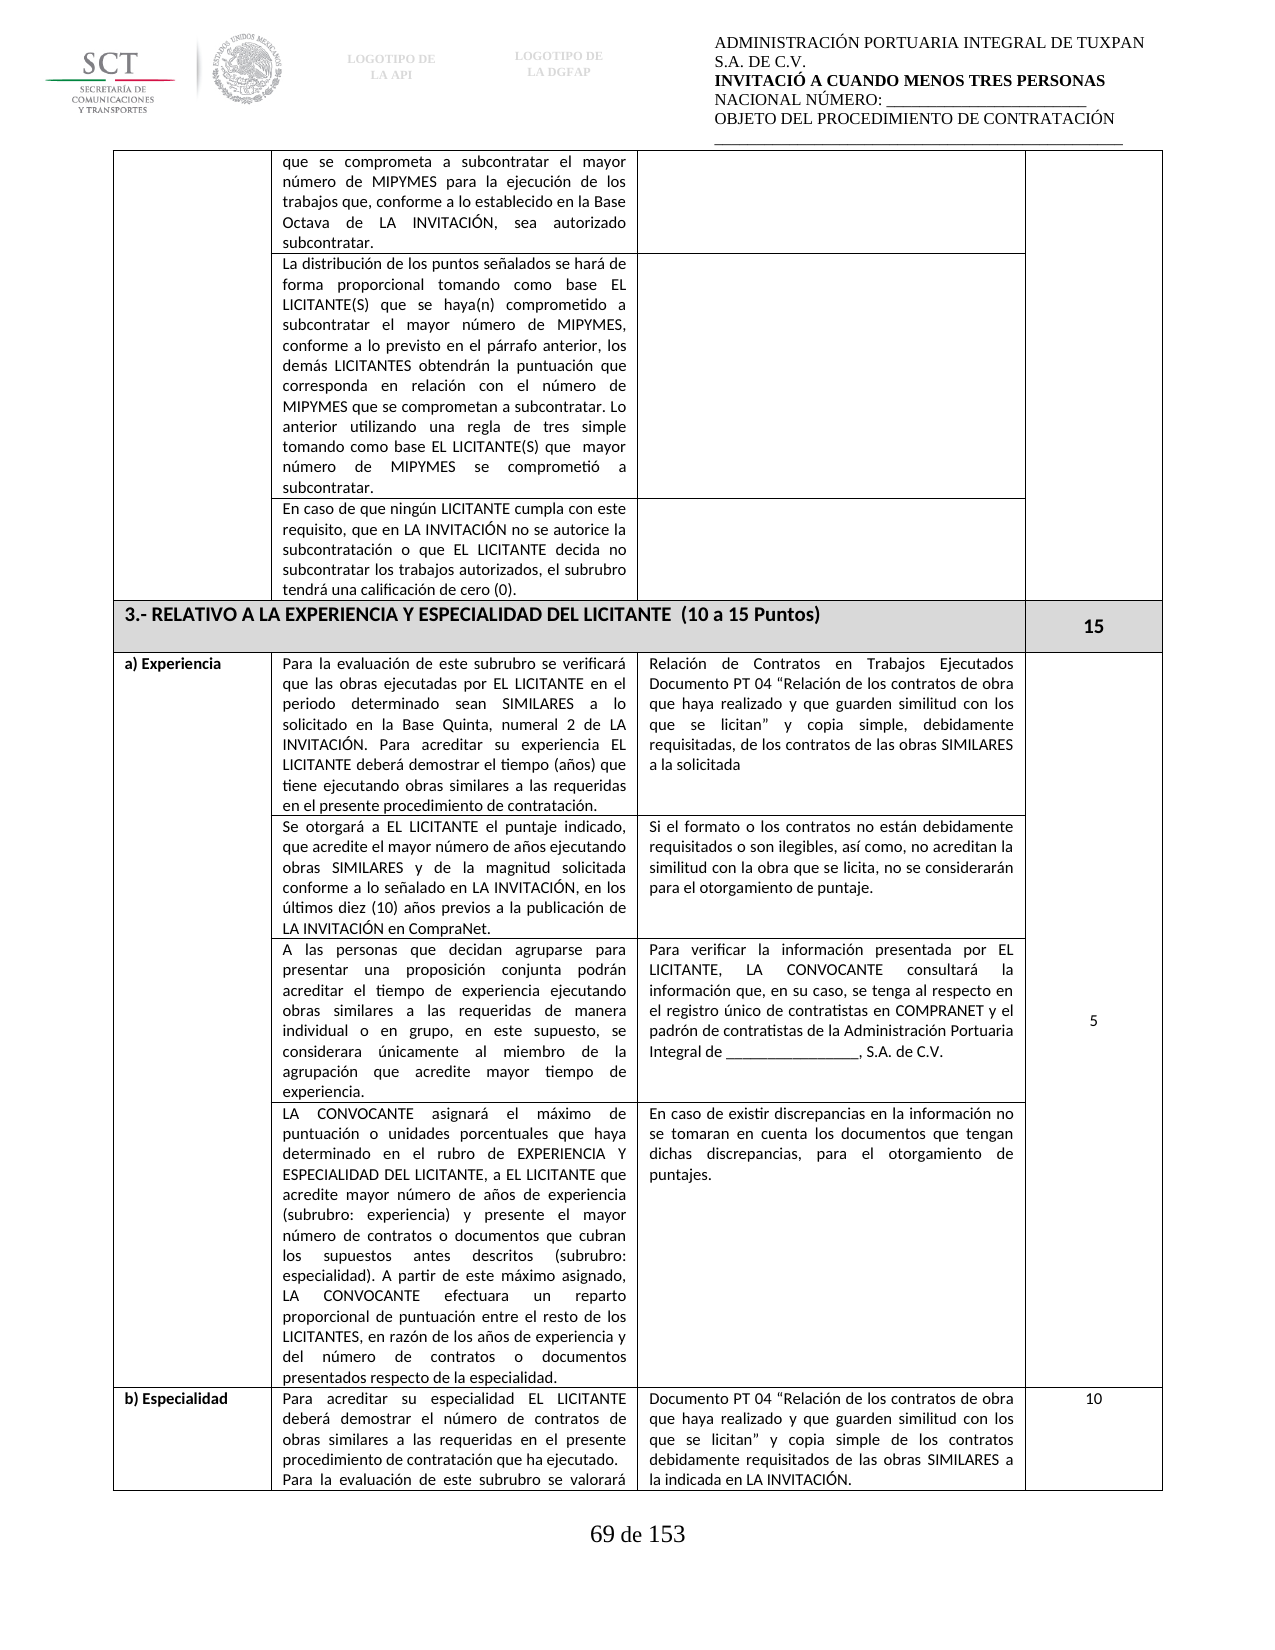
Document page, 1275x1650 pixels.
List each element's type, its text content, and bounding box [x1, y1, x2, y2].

table_cell LA CONVOCANTE asignará el máximo de puntuación o unidades porcentuales que haya determinado en el rubro de EXPERIENCIA Y ESPECIALIDAD DEL LICITANTE, a EL LICITANTE que acredite mayor número de años de experiencia (subrubro: experiencia) y presente el mayor número de contratos o documentos que cubran los supuestos antes descritos (subrubro: especialidad). A partir de este máximo asignado, LA CONVOCANTE efectuara un reparto proporcional de puntuación entre el resto de los LICITANTES, en razón de los años de experiencia y del número de contratos o documentos presentados respecto de la especialidad. [272, 1103, 637, 1387]
table_cell 15 [1026, 601, 1162, 652]
table_cell [638, 499, 1025, 600]
table_cell b) Especialidad [114, 1388, 271, 1490]
table_cell 5 [1026, 653, 1162, 1387]
table_cell 3.- RELATIVO A LA EXPERIENCIA Y ESPECIALIDAD DEL LICITANTE (10 a 15 Puntos) [114, 601, 1025, 652]
table_cell 10 [1026, 1388, 1162, 1490]
table_cell Para la evaluación de este subrubro se verificará que las obras ejecutadas por EL LICITANTE en el periodo determinado sean SIMILARES a lo solicitado en la Base Quinta, numeral 2 de LA INVITACIÓN. Para acreditar su experiencia EL LICITANTE deberá demostrar el tiempo (años) que tiene ejecutando obras similares a las requeridas en el presente procedimiento de contratación. [272, 653, 637, 815]
table_cell Para verificar la información presentada por EL LICITANTE, LA CONVOCANTE consultará la información que, en su caso, se tenga al respecto en el registro único de contratistas en COMPRANET y el padrón de contratistas de la Administración Portuaria Integral de ________________, S.A. de C.V. [638, 939, 1025, 1102]
table_cell [638, 151, 1025, 253]
table_cell [638, 254, 1025, 497]
table_cell La distribución de los puntos señalados se hará de forma proporcional tomando como base EL LICITANTE(S) que se haya(n) comprometido a subcontratar el mayor número de MIPYMES, conforme a lo previsto en el párrafo anterior, los demás LICITANTES obtendrán la puntuación que corresponda en relación con el número de MIPYMES que se comprometan a subcontratar. Lo anterior utilizando una regla de tres simple tomando como base EL LICITANTE(S) que mayor número de MIPYMES se comprometió a subcontratar. [272, 254, 637, 497]
table_cell En caso de que ningún LICITANTE cumpla con este requisito, que en LA INVITACIÓN no se autorice la subcontratación o que EL LICITANTE decida no subcontratar los trabajos autorizados, el subrubro tendrá una calificación de cero (0). [272, 499, 637, 600]
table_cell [272, 1388, 637, 1490]
table_cell Relación de Contratos en Trabajos Ejecutados Documento PT 04 “Relación de los contratos de obra que haya realizado y que guarden similitud con los que se licitan” y copia simple, debidamente requisitadas, de los contratos de las obras SIMILARES a la solicitada [638, 653, 1025, 815]
table_cell A las personas que decidan agruparse para presentar una proposición conjunta podrán acreditar el tiempo de experiencia ejecutando obras similares a las requeridas de manera individual o en grupo, en este supuesto, se considerara únicamente al miembro de la agrupación que acredite mayor tiempo de experiencia. [272, 939, 637, 1102]
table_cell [272, 151, 637, 253]
table_cell Si el formato o los contratos no están debidamente requisitados o son ilegibles, así como, no acreditan la similitud con la obra que se licita, no se considerarán para el otorgamiento de puntaje. [638, 816, 1025, 938]
picture [32, 21, 289, 117]
table_cell a) Experiencia [114, 653, 271, 1387]
table_cell En caso de existir discrepancias en la información no se tomaran en cuenta los documentos que tengan dichas discrepancias, para el otorgamiento de puntajes. [638, 1103, 1025, 1387]
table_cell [638, 1388, 1025, 1490]
table_cell Se otorgará a EL LICITANTE el puntaje indicado, que acredite el mayor número de años ejecutando obras SIMILARES y de la magnitud solicitada conforme a lo señalado en LA INVITACIÓN, en los últimos diez (10) años previos a la publicación de LA INVITACIÓN en CompraNet. [272, 816, 637, 938]
